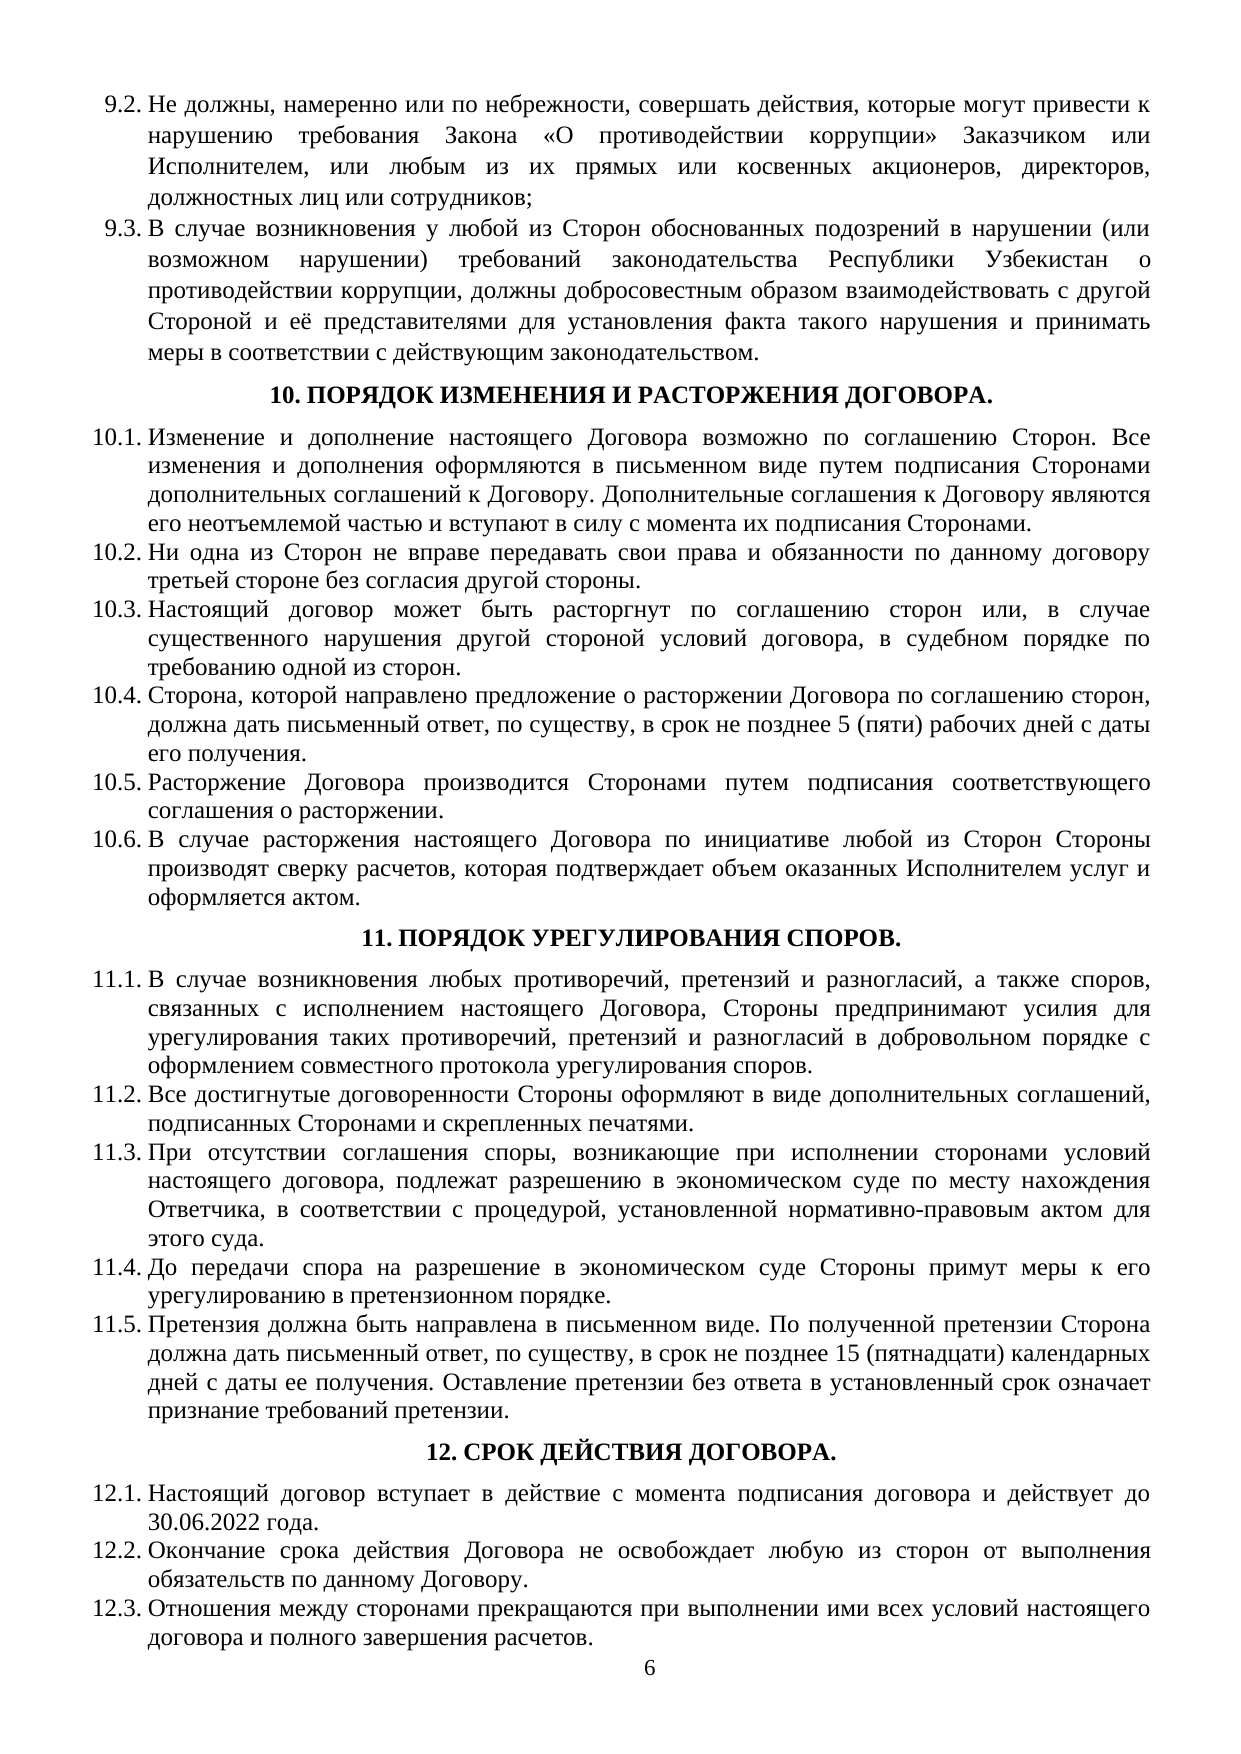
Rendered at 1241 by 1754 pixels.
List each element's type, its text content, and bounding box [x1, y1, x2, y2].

list Все достигнутые договоренности Стороны оформляют в виде дополнительных соглашений, подписанных Сторонами и скрепленных печатями. [142, 1079, 1152, 1137]
list В случае возникновения любых противоречий, претензий и разногласий, а также споров, связанных с исполнением настоящего Договора, Стороны предпринимают усилия для урегулирования таких противоречий, претензий и разногласий в добровольном порядке с оформлением совместного протокола урегулирования споров. [142, 964, 1152, 1079]
list До передачи спора на разрешение в экономическом суде Стороны примут меры к его урегулированию в претензионном порядке. [142, 1252, 1152, 1309]
list В случае расторжения настоящего Договора по инициативе любой из Сторон Стороны производят сверку расчетов, которая подтверждает объем оказанных Исполнителем услуг и оформляется актом. [142, 824, 1152, 911]
list Расторжение Договора производится Сторонами путем подписания соответствующего соглашения о расторжении. [142, 767, 1152, 824]
list Претензия должна быть направлена в письменном виде. По полученной претензии Сторона должна дать письменный ответ, по существу, в срок не позднее 15 (пятнадцати) календарных дней с даты ее получения. Оставление претензии без ответа в установленный срок означает признание требований претензии. [142, 1309, 1152, 1424]
list Настоящий договор вступает в действие с момента подписания договора и действует до 30.06.2022 года. [142, 1478, 1152, 1536]
list Окончание срока действия Договора не освобождает любую из сторон от выполнения обязательств по данному Договору. [142, 1536, 1152, 1593]
list Ни одна из Сторон не вправе передавать свои права и обязанности по данному договору третьей стороне без согласия другой стороны. [142, 537, 1152, 594]
list Настоящий договор может быть расторгнут по соглашению сторон или, в случае существенного нарушения другой стороной условий договора, в судебном порядке по требованию одной из сторон. [142, 594, 1152, 681]
list Отношения между сторонами прекращаются при выполнении ими всех условий настоящего договора и полного завершения расчетов. [142, 1593, 1152, 1651]
list Изменение и дополнение настоящего Договора возможно по соглашению Сторон. Все изменения и дополнения оформляются в письменном виде путем подписания Сторонами дополнительных соглашений к Договору. Дополнительные соглашения к Договору являются его неотъемлемой частью и вступают в силу с момента их подписания Сторонами. [142, 422, 1152, 537]
list В случае возникновения у любой из Сторон обоснованных подозрений в нарушении (или возможном нарушении) требований законодательства Республики Узбекистан о противодействии коррупции, должны добросовестным образом взаимодействовать с другой Стороной и её представителями для установления факта такого нарушения и принимать меры в соответствии с действующим законодательством. [142, 213, 1152, 366]
list ПОРЯДОК ИЗМЕНЕНИЯ И РАСТОРЖЕНИЯ ДОГОВОРА. [142, 381, 1152, 409]
list ПОРЯДОК УРЕГУЛИРОВАНИЯ СПОРОВ. [142, 923, 1152, 952]
list Не должны, намеренно или по небрежности, совершать действия, которые могут привести к нарушению требования Закона «О противодействии коррупции» Заказчиком или Исполнителем, или любым из их прямых или косвенных акционеров, директоров, должностных лиц или сотрудников; [142, 89, 1152, 211]
list СРОК ДЕЙСТВИЯ ДОГОВОРА. [142, 1437, 1152, 1466]
list Сторона, которой направлено предложение о расторжении Договора по соглашению сторон, должна дать письменный ответ, по существу, в срок не позднее 5 (пяти) рабочих дней с даты его получения. [142, 681, 1152, 767]
list При отсутствии соглашения споры, возникающие при исполнении сторонами условий настоящего договора, подлежат разрешению в экономическом суде по месту нахождения Ответчика, в соответствии с процедурой, установленной нормативно-правовым актом для этого суда. [142, 1137, 1152, 1252]
